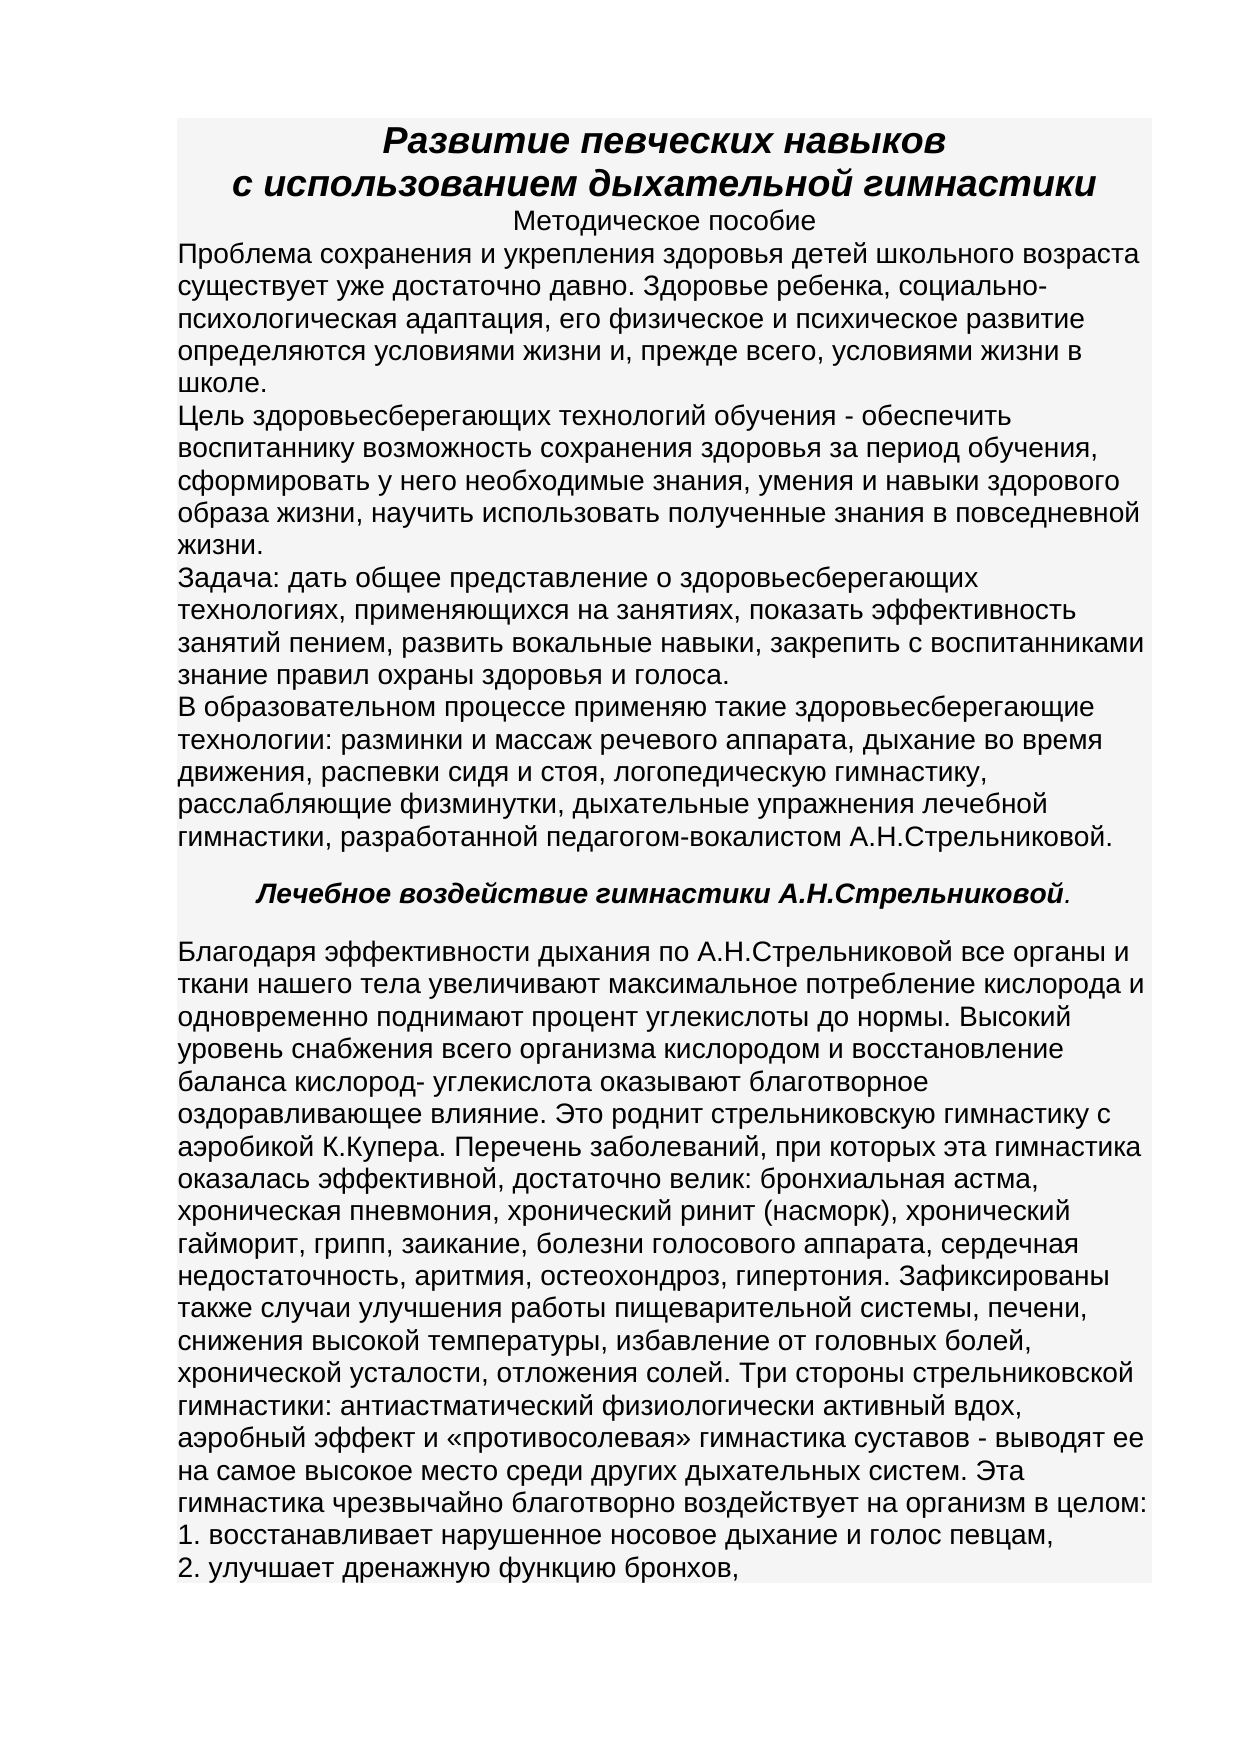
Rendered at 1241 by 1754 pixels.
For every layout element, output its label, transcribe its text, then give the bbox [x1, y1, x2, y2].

text 2. улучшает дренажную функцию бронхов, [177, 1551, 1152, 1583]
text 1. восстанавливает нарушенное носовое дыхание и голос певцам, [177, 1518, 1152, 1551]
text Развитие певческих навыков [177, 118, 1152, 161]
text Задача: дать общее представление о здоровьесберегающих технологиях, применяющихся на занятиях, показать эффективность занятий пением, развить вокальные навыки, закрепить с воспитанниками знание правил охраны здоровья и голоса. [177, 561, 1152, 690]
text В образовательном процессе применяю такие здоровьесберегающие технологии: разминки и массаж речевого аппарата, дыхание во время движения, распевки сидя и стоя, логопедическую гимнастику, расслабляющие физминутки, дыхательные упражнения лечебной гимнастики, разработанной педагогом-вокалистом А.Н.Стрельниковой. [177, 690, 1152, 852]
text Цель здоровьесберегающих технологий обучения - обеспечить воспитаннику возможность сохранения здоровья за период обучения, сформировать у него необходимые знания, умения и навыки здорового образа жизни, научить использовать полученные знания в повседневной жизни. [177, 399, 1152, 561]
text Благодаря эффективности дыхания по А.Н.Стрельниковой все органы и ткани нашего тела увеличивают максимальное потребление кислорода и одновременно поднимают процент углекислоты до нормы. Высокий уровень снабжения всего организма кислородом и восстановление баланса кислород- углекислота оказывают благотворное оздоравливающее влияние. Это роднит стрельниковскую гимнастику с аэробикой К.Купера. Перечень заболеваний, при которых эта гимнастика оказалась эффективной, достаточно велик: бронхиальная астма, хроническая пневмония, хронический ринит (насморк), хронический гайморит, грипп, заикание, болезни голосового аппарата, сердечная недостаточность, аритмия, остеохондроз, гипертония. Зафиксированы также случаи улучшения работы пищеварительной системы, печени, снижения высокой температуры, избавление от головных болей, хронической усталости, отложения солей. Три стороны стрельниковской гимнастики: антиастматический физиологически активный вдох, аэробный эффект и «противосолевая» гимнастика суставов - выводят ее на самое высокое место среди других дыхательных систем. Эта гимнастика чрезвычайно благотворно воздействует на организм в целом: [177, 935, 1152, 1518]
text Методическое пособие [177, 204, 1152, 237]
text Проблема сохранения и укрепления здоровья детей школьного возраста существует уже достаточно давно. Здоровье ребенка, социально-психологическая адаптация, его физическое и психическое развитие определяются условиями жизни и, прежде всего, условиями жизни в школе. [177, 237, 1152, 399]
text Лечебное воздействие гимнастики А.Н.Стрельниковой. [177, 877, 1152, 910]
text с использованием дыхательной гимнастики [177, 161, 1152, 204]
